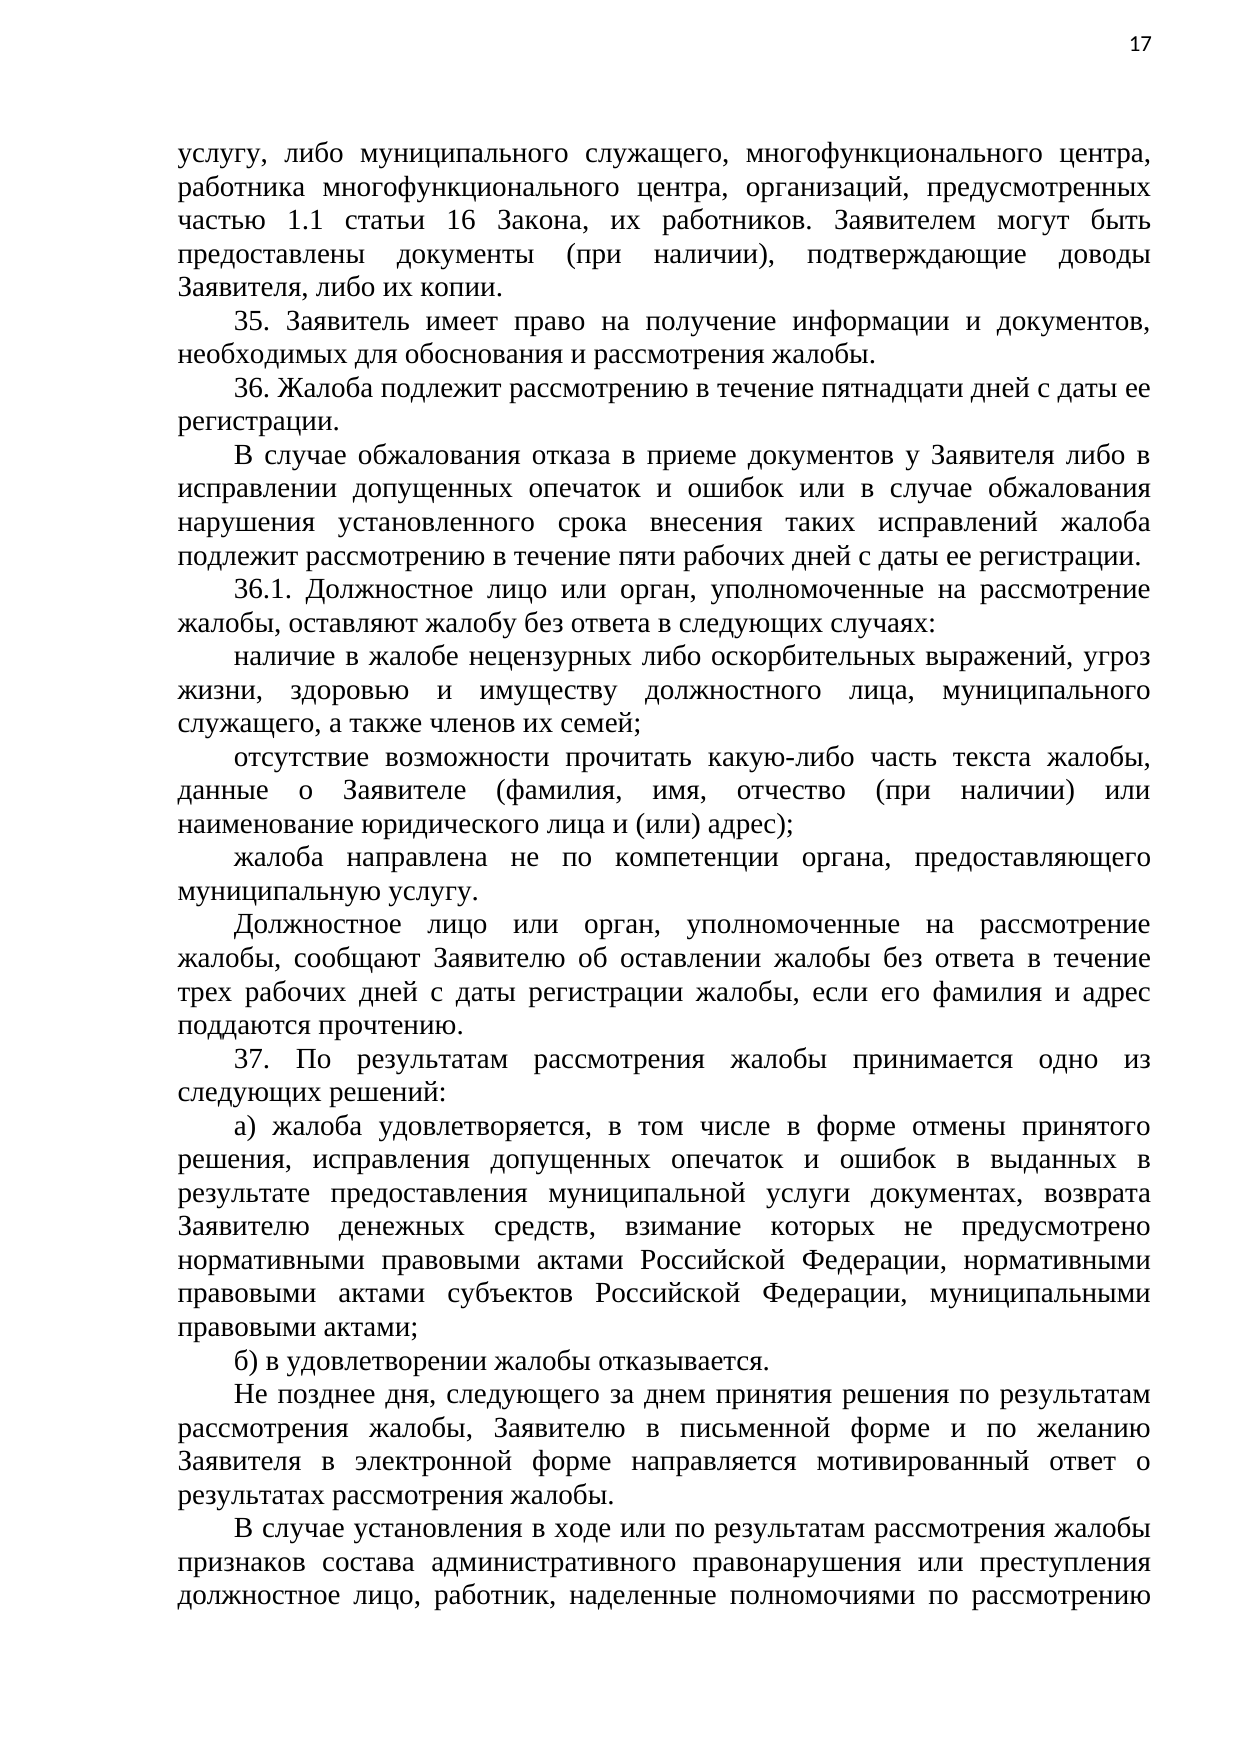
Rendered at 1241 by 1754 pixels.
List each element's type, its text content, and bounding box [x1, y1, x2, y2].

text б) в удовлетворении жалобы отказывается. [177, 1343, 1152, 1376]
text 36.1. Должностное лицо или орган, уполномоченные на рассмотрение жалобы, оставляют жалобу без ответа в следующих случаях: [177, 571, 1152, 638]
text жалоба направлена не по компетенции органа, предоставляющего муниципальную услугу. [177, 839, 1152, 907]
text Должностное лицо или орган, уполномоченные на рассмотрение жалобы, сообщают Заявителю об оставлении жалобы без ответа в течение трех рабочих дней с даты регистрации жалобы, если его фамилия и адрес поддаются прочтению. [177, 907, 1152, 1041]
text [177, 135, 1152, 303]
text 36. Жалоба подлежит рассмотрению в течение пятнадцати дней с даты ее регистрации. [177, 370, 1152, 437]
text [177, 1510, 1152, 1611]
text наличие в жалобе нецензурных либо оскорбительных выражений, угроз жизни, здоровью и имуществу должностного лица, муниципального служащего, а также членов их семей; [177, 638, 1152, 739]
text отсутствие возможности прочитать какую-либо часть текста жалобы, данные о Заявителе (фамилия, имя, отчество (при наличии) или наименование юридического лица и (или) адрес); [177, 739, 1152, 839]
text а) жалоба удовлетворяется, в том числе в форме отмены принятого решения, исправления допущенных опечаток и ошибок в выданных в результате предоставления муниципальной услуги документах, возврата Заявителю денежных средств, взимание которых не предусмотрено нормативными правовыми актами Российской Федерации, нормативными правовыми актами субъектов Российской Федерации, муниципальными правовыми актами; [177, 1108, 1152, 1343]
text Не позднее дня, следующего за днем принятия решения по результатам рассмотрения жалобы, Заявителю в письменной форме и по желанию Заявителя в электронной форме направляется мотивированный ответ о результатах рассмотрения жалобы. [177, 1376, 1152, 1510]
text 35. Заявитель имеет право на получение информации и документов, необходимых для обоснования и рассмотрения жалобы. [177, 303, 1152, 370]
text В случае обжалования отказа в приеме документов у Заявителя либо в исправлении допущенных опечаток и ошибок или в случае обжалования нарушения установленного срока внесения таких исправлений жалоба подлежит рассмотрению в течение пяти рабочих дней с даты ее регистрации. [177, 437, 1152, 571]
text 37. По результатам рассмотрения жалобы принимается одно из следующих решений: [177, 1041, 1152, 1108]
